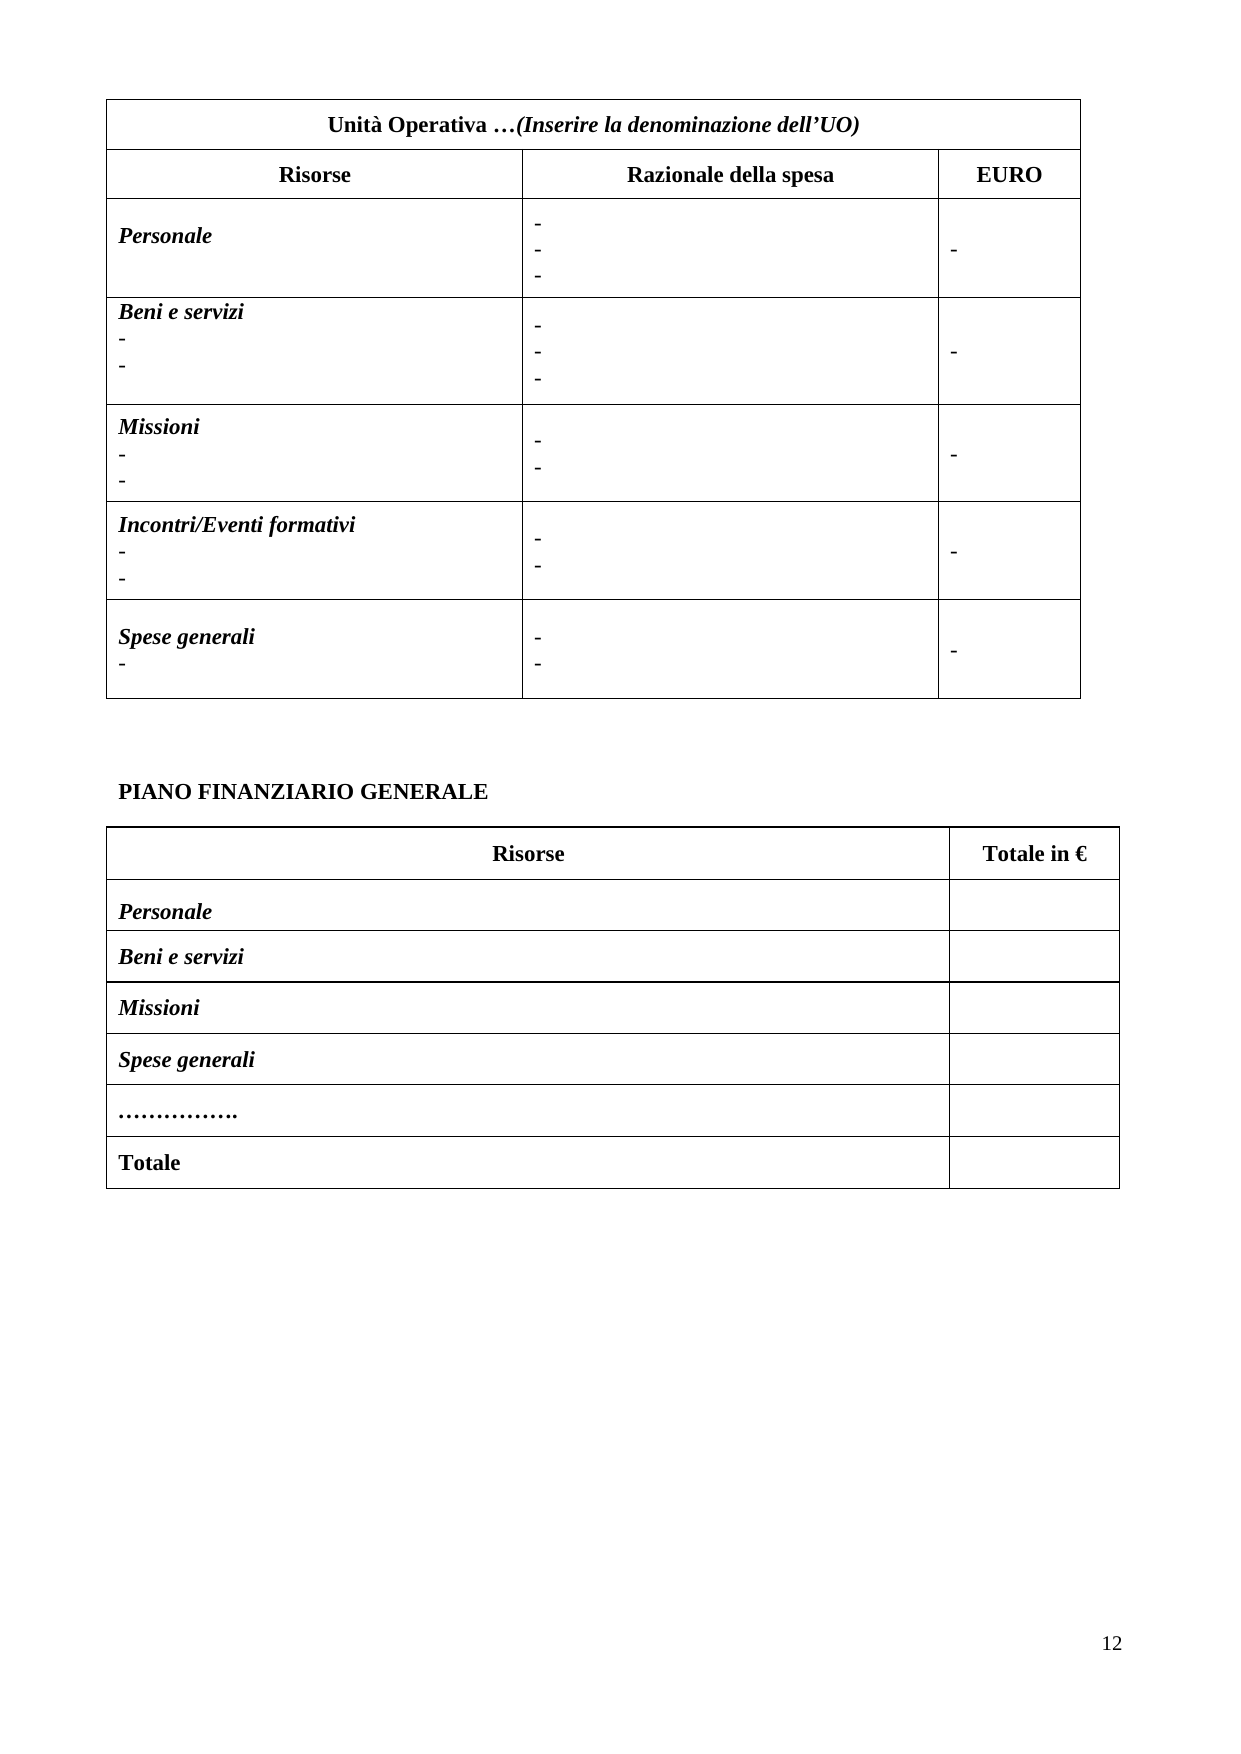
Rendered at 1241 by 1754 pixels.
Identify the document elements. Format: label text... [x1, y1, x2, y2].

table_cell - [939, 600, 1080, 698]
table_cell - [939, 199, 1080, 297]
table_cell [950, 1034, 1119, 1084]
table_cell - [939, 502, 1080, 599]
table_header Totale in € [950, 828, 1119, 879]
table_cell - - [523, 405, 938, 501]
table_cell - [939, 298, 1080, 403]
table_cell Spese generali - [107, 600, 522, 698]
table_cell [950, 1137, 1119, 1188]
table_cell Euro [939, 150, 1080, 198]
table_cell Beni e servizi [107, 931, 949, 981]
table_cell [950, 983, 1119, 1033]
table_cell - [939, 405, 1080, 501]
table_cell Razionale della spesa [523, 150, 938, 198]
table_cell Spese generali [107, 1034, 949, 1084]
table_cell Missioni - - [107, 405, 522, 501]
table_cell [950, 1085, 1119, 1136]
table_cell - - [523, 600, 938, 698]
table_cell Incontri/Eventi formativi - - [107, 502, 522, 599]
table_cell Beni e servizi - - [107, 298, 522, 403]
table_cell [950, 880, 1119, 930]
table_cell Missioni [107, 983, 949, 1033]
table_cell Totale [107, 1137, 949, 1188]
table_cell - - - [523, 298, 938, 403]
table_cell Risorse [107, 150, 522, 198]
table_cell - - [523, 502, 938, 599]
table_header Unità Operativa …(Inserire la denominazione dell’UO) [107, 100, 1080, 149]
text PIANO FINANZIARIO GENERALE [118, 778, 1122, 805]
table_header Risorse [107, 828, 949, 879]
table_cell - - - [523, 199, 938, 297]
table_cell ……………. [107, 1085, 949, 1136]
table_cell Personale [107, 880, 949, 930]
table_cell Personale [107, 199, 522, 297]
table_cell [950, 931, 1119, 981]
